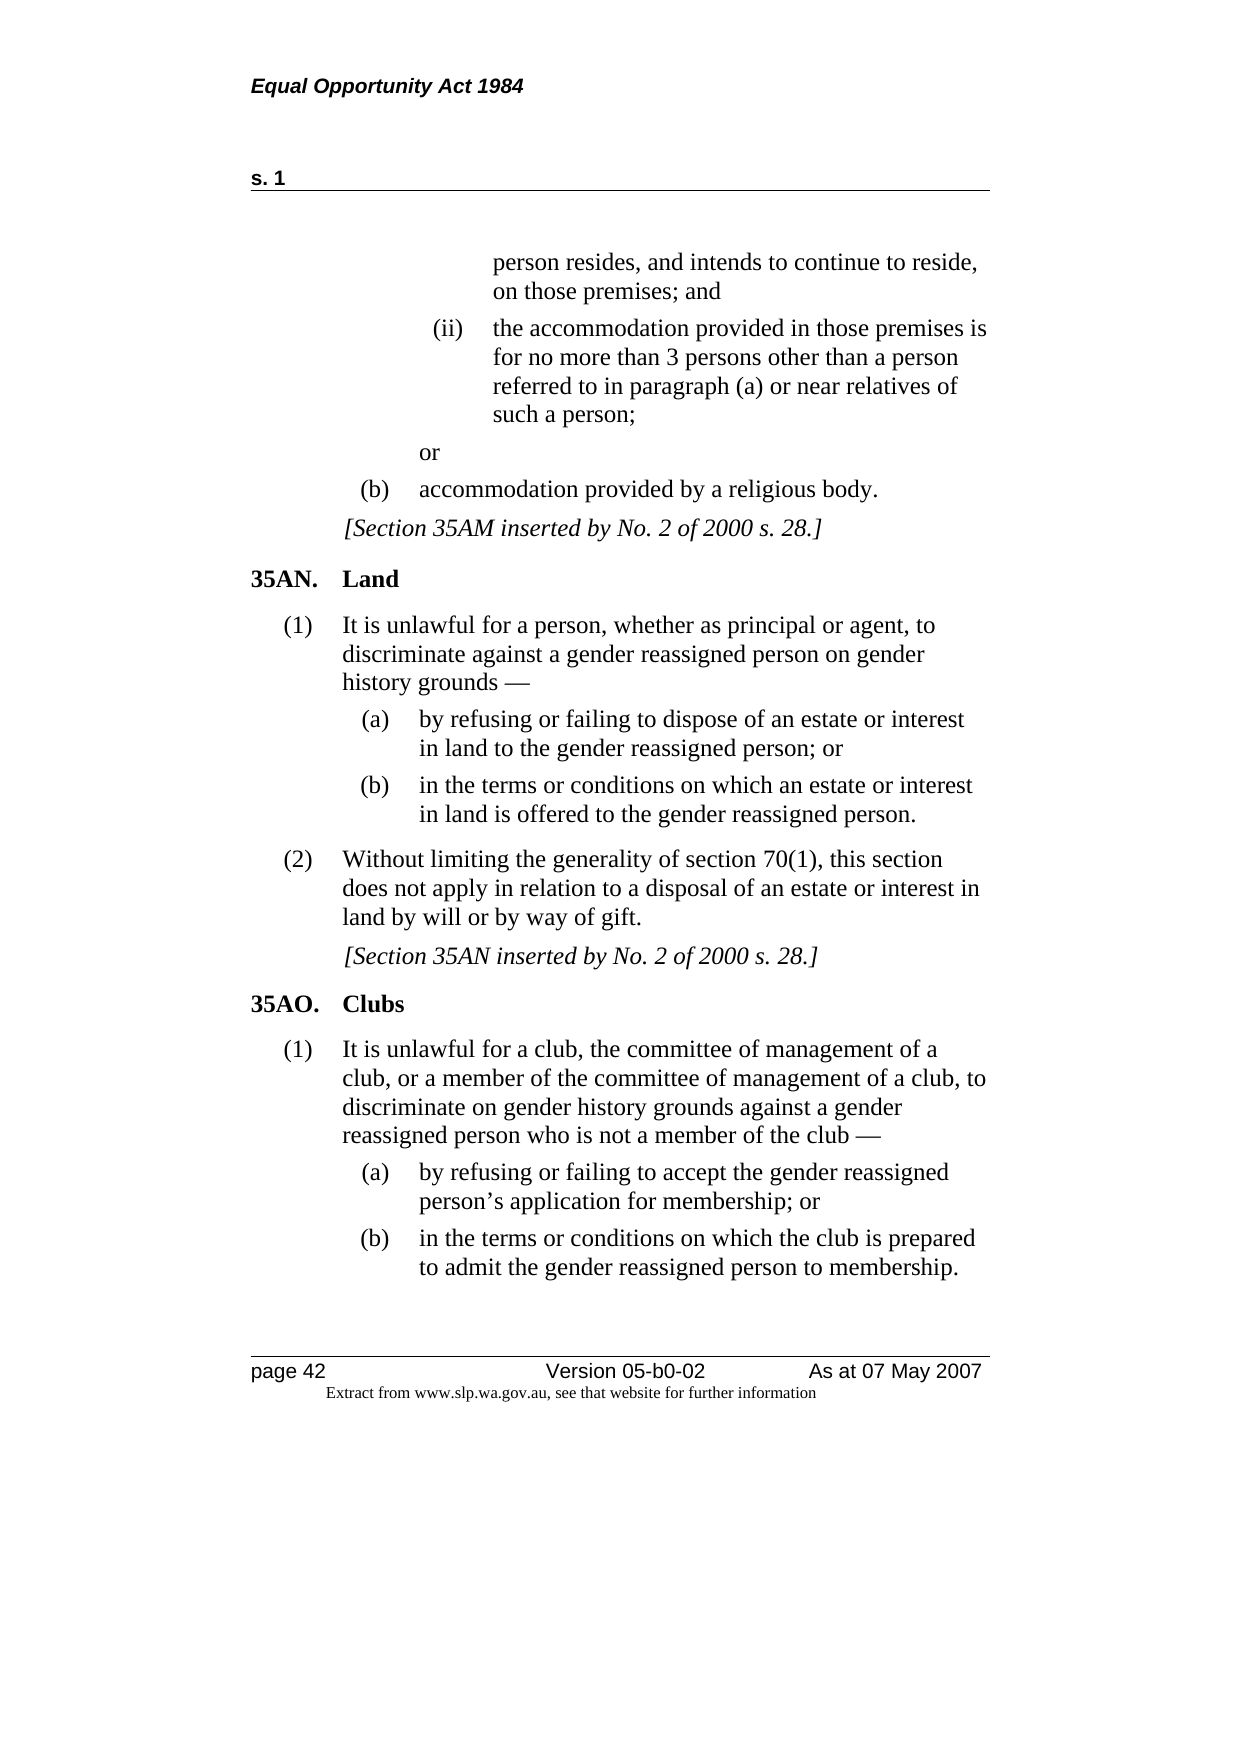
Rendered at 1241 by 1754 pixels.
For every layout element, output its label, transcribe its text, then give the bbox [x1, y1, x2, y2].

text (1) It is unlawful for a club, the committee of management of a club, or a member of the committee of management of a club, to discriminate on gender history grounds against a gender reassigned person who is not a member of the club — [251, 1034, 990, 1149]
text (1) It is unlawful for a person, whether as principal or agent, to discriminate against a gender reassigned person on gender history grounds — [251, 610, 990, 696]
text (a) by refusing or failing to accept the gender reassigned person’s application for membership; or [251, 1157, 990, 1215]
text [Section 35AM inserted by No. 2 of 2000 s. 28.] [251, 513, 990, 542]
subtitle 35AN. Land [251, 564, 990, 593]
text (ii) the accommodation provided in those premises is for no more than 3 persons other than a person referred to in paragraph (a) or near relatives of such a person; [251, 313, 990, 428]
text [251, 247, 990, 305]
text (b) accommodation provided by a religious body. [251, 474, 990, 502]
text [Section 35AN inserted by No. 2 of 2000 s. 28.] [251, 941, 990, 970]
text (2) Without limiting the generality of section 70(1), this section does not apply in relation to a disposal of an estate or interest in land by will or by way of gift. [251, 844, 990, 931]
text or [251, 437, 990, 465]
subtitle 35AO. Clubs [251, 989, 990, 1017]
text (b) in the terms or conditions on which an estate or interest in land is offered to the gender reassigned person. [251, 770, 990, 828]
text (a) by refusing or failing to dispose of an estate or interest in land to the gender reassigned person; or [251, 704, 990, 762]
text (b) in the terms or conditions on which the club is prepared to admit the gender reassigned person to membership. [251, 1223, 990, 1281]
